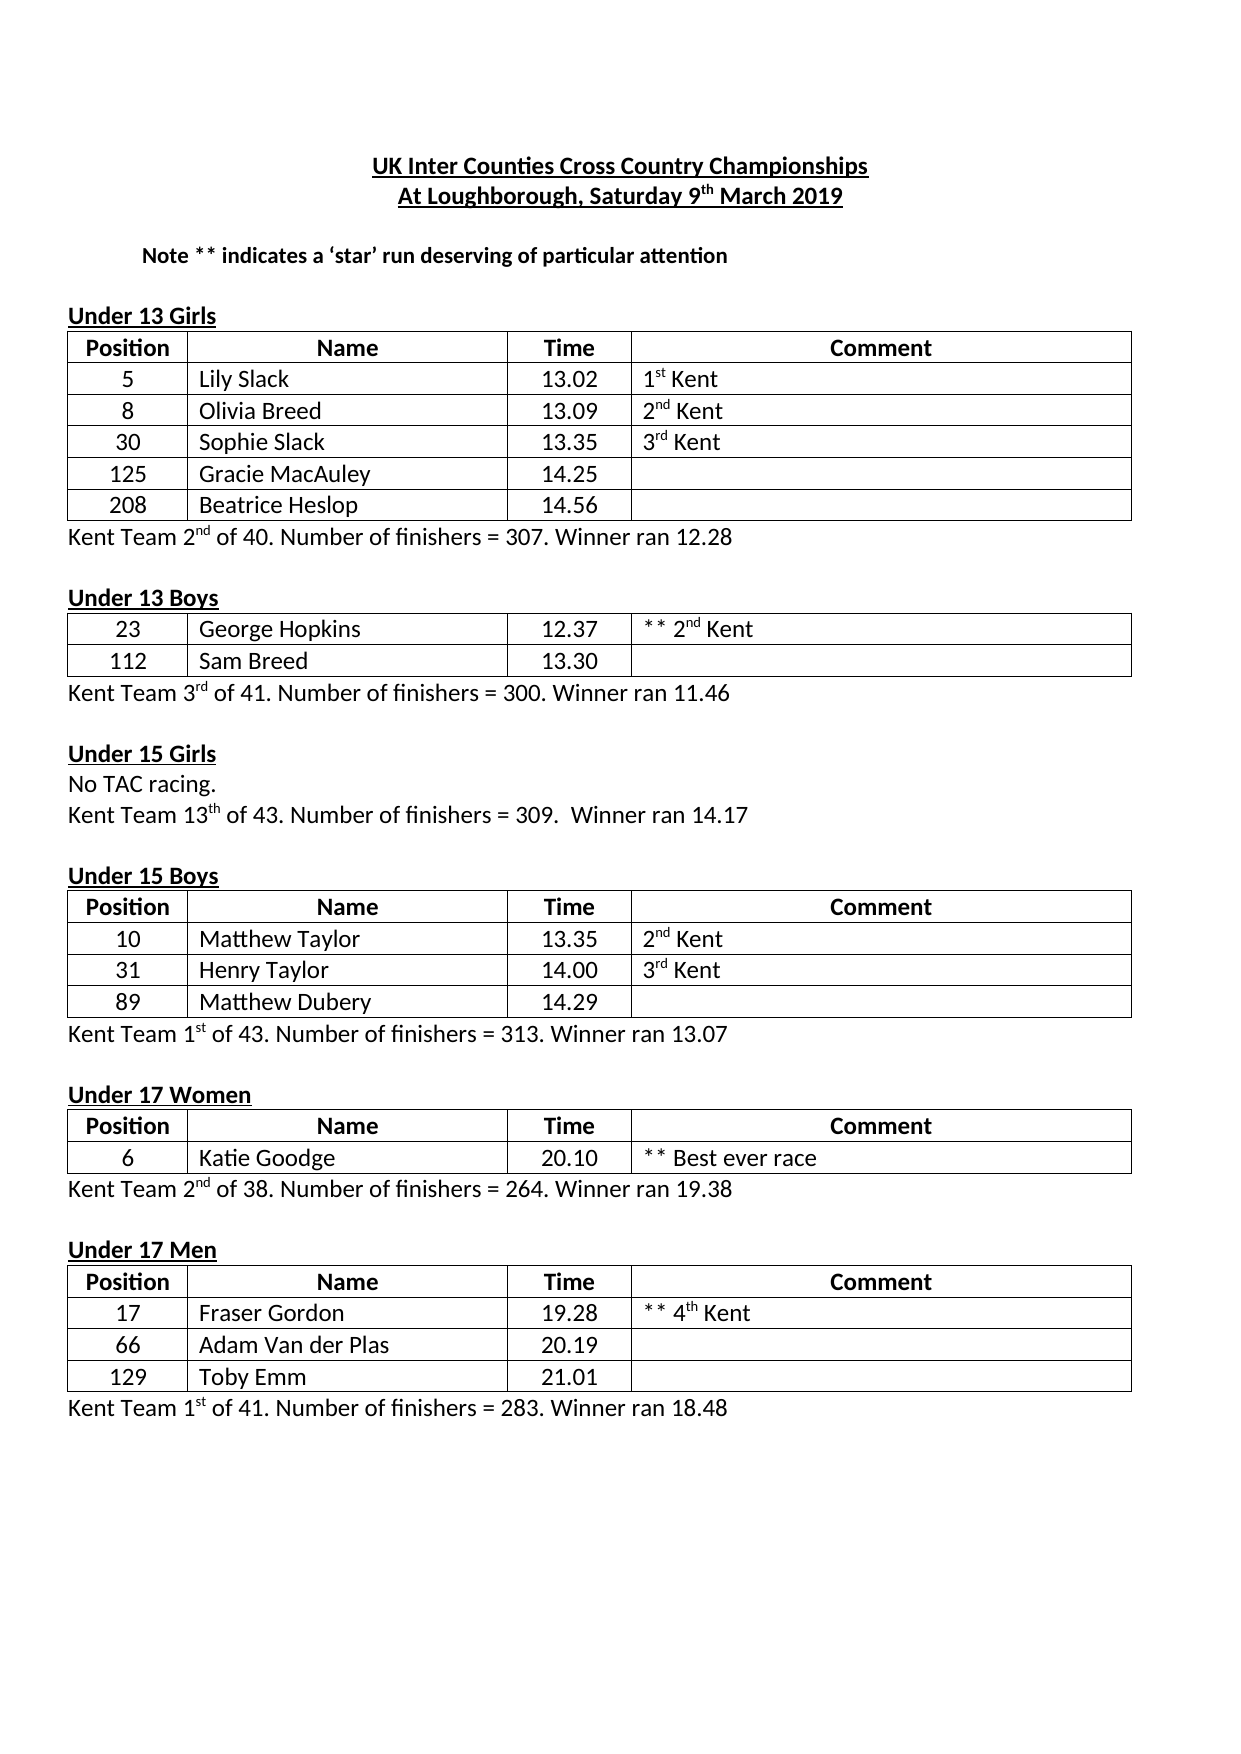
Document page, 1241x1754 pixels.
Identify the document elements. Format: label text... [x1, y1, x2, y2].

table_cell 129 [68, 1361, 187, 1391]
table_cell 20.10 [508, 1142, 631, 1172]
table_header Time [508, 891, 631, 922]
table_cell Beatrice Heslop [188, 490, 507, 520]
table_header Position [68, 891, 187, 922]
table_cell 1st Kent [632, 363, 1131, 394]
table_cell 208 [68, 490, 187, 520]
table_cell [632, 458, 1131, 488]
table_header Comment [632, 332, 1131, 362]
table_header 12.37 [508, 614, 631, 644]
text No TAC racing. [68, 768, 1098, 799]
table_cell [632, 645, 1131, 676]
table_cell 17 [68, 1298, 187, 1328]
table_cell 66 [68, 1329, 187, 1360]
text Under 15 Girls [68, 738, 1098, 768]
table_header Comment [632, 891, 1131, 922]
table_header Name [188, 1266, 507, 1297]
table_cell 3rd Kent [632, 955, 1131, 985]
table_cell 31 [68, 955, 187, 985]
table_cell Sophie Slack [188, 426, 507, 457]
text Under 17 Women [68, 1079, 1098, 1109]
table_cell 3rd Kent [632, 426, 1131, 457]
table_header 23 [68, 614, 187, 644]
table_cell 8 [68, 395, 187, 425]
table_header Comment [632, 1110, 1131, 1141]
table_cell 19.28 [508, 1298, 631, 1328]
table_cell 14.29 [508, 986, 631, 1017]
text Under 17 Men [68, 1234, 1098, 1265]
text Kent Team 2nd of 40. Number of finishers = 307. Winner ran 12.28 [68, 521, 1098, 552]
table_cell 13.35 [508, 426, 631, 457]
table_cell 112 [68, 645, 187, 676]
table_cell Henry Taylor [188, 955, 507, 985]
table_cell 20.19 [508, 1329, 631, 1360]
table_header George Hopkins [188, 614, 507, 644]
table_cell Lily Slack [188, 363, 507, 394]
text Note ** indicates a ‘star’ run deserving of particular attention [142, 242, 1098, 269]
table_cell [632, 1361, 1131, 1391]
table_cell Sam Breed [188, 645, 507, 676]
table_cell ** 4th Kent [632, 1298, 1131, 1328]
table_header Time [508, 332, 631, 362]
table_cell 14.56 [508, 490, 631, 520]
table_cell ** Best ever race [632, 1142, 1131, 1172]
table_cell Olivia Breed [188, 395, 507, 425]
text Under 13 Girls [68, 300, 1098, 331]
text Kent Team 2nd of 38. Number of finishers = 264. Winner ran 19.38 [68, 1174, 1098, 1204]
text Kent Team 13th of 43. Number of finishers = 309. Winner ran 14.17 [68, 799, 1098, 829]
text Under 13 Boys [68, 582, 1098, 613]
table_cell [632, 490, 1131, 520]
table_cell Fraser Gordon [188, 1298, 507, 1328]
text Kent Team 1st of 41. Number of finishers = 283. Winner ran 18.48 [68, 1392, 1098, 1423]
text UK Inter Counties Cross Country Championships [142, 150, 1098, 181]
table_header Position [68, 1266, 187, 1297]
table_cell 2nd Kent [632, 923, 1131, 953]
table_cell 30 [68, 426, 187, 457]
table_cell 125 [68, 458, 187, 488]
table_cell 5 [68, 363, 187, 394]
table_header ** 2nd Kent [632, 614, 1131, 644]
table_cell 13.35 [508, 923, 631, 953]
table_cell Matthew Dubery [188, 986, 507, 1017]
text Kent Team 1st of 43. Number of finishers = 313. Winner ran 13.07 [68, 1018, 1098, 1048]
table_header Time [508, 1110, 631, 1141]
table_header Position [68, 1110, 187, 1141]
table_header Name [188, 891, 507, 922]
table_cell 6 [68, 1142, 187, 1172]
table_header Position [68, 332, 187, 362]
table_cell 2nd Kent [632, 395, 1131, 425]
table_cell 89 [68, 986, 187, 1017]
table_cell 21.01 [508, 1361, 631, 1391]
table_cell 13.02 [508, 363, 631, 394]
text At Loughborough, Saturday 9th March 2019 [142, 181, 1098, 211]
table_cell 14.00 [508, 955, 631, 985]
table_cell 13.09 [508, 395, 631, 425]
table_header Name [188, 332, 507, 362]
table_cell Toby Emm [188, 1361, 507, 1391]
table_cell Adam Van der Plas [188, 1329, 507, 1360]
table_cell 10 [68, 923, 187, 953]
table_cell Gracie MacAuley [188, 458, 507, 488]
table_cell Matthew Taylor [188, 923, 507, 953]
table_cell [632, 986, 1131, 1017]
table_cell 14.25 [508, 458, 631, 488]
table_header Time [508, 1266, 631, 1297]
table_header Name [188, 1110, 507, 1141]
table_header Comment [632, 1266, 1131, 1297]
table_cell [632, 1329, 1131, 1360]
text Kent Team 3rd of 41. Number of finishers = 300. Winner ran 11.46 [68, 677, 1098, 707]
text Under 15 Boys [68, 860, 1098, 890]
table_cell 13.30 [508, 645, 631, 676]
table_cell Katie Goodge [188, 1142, 507, 1172]
